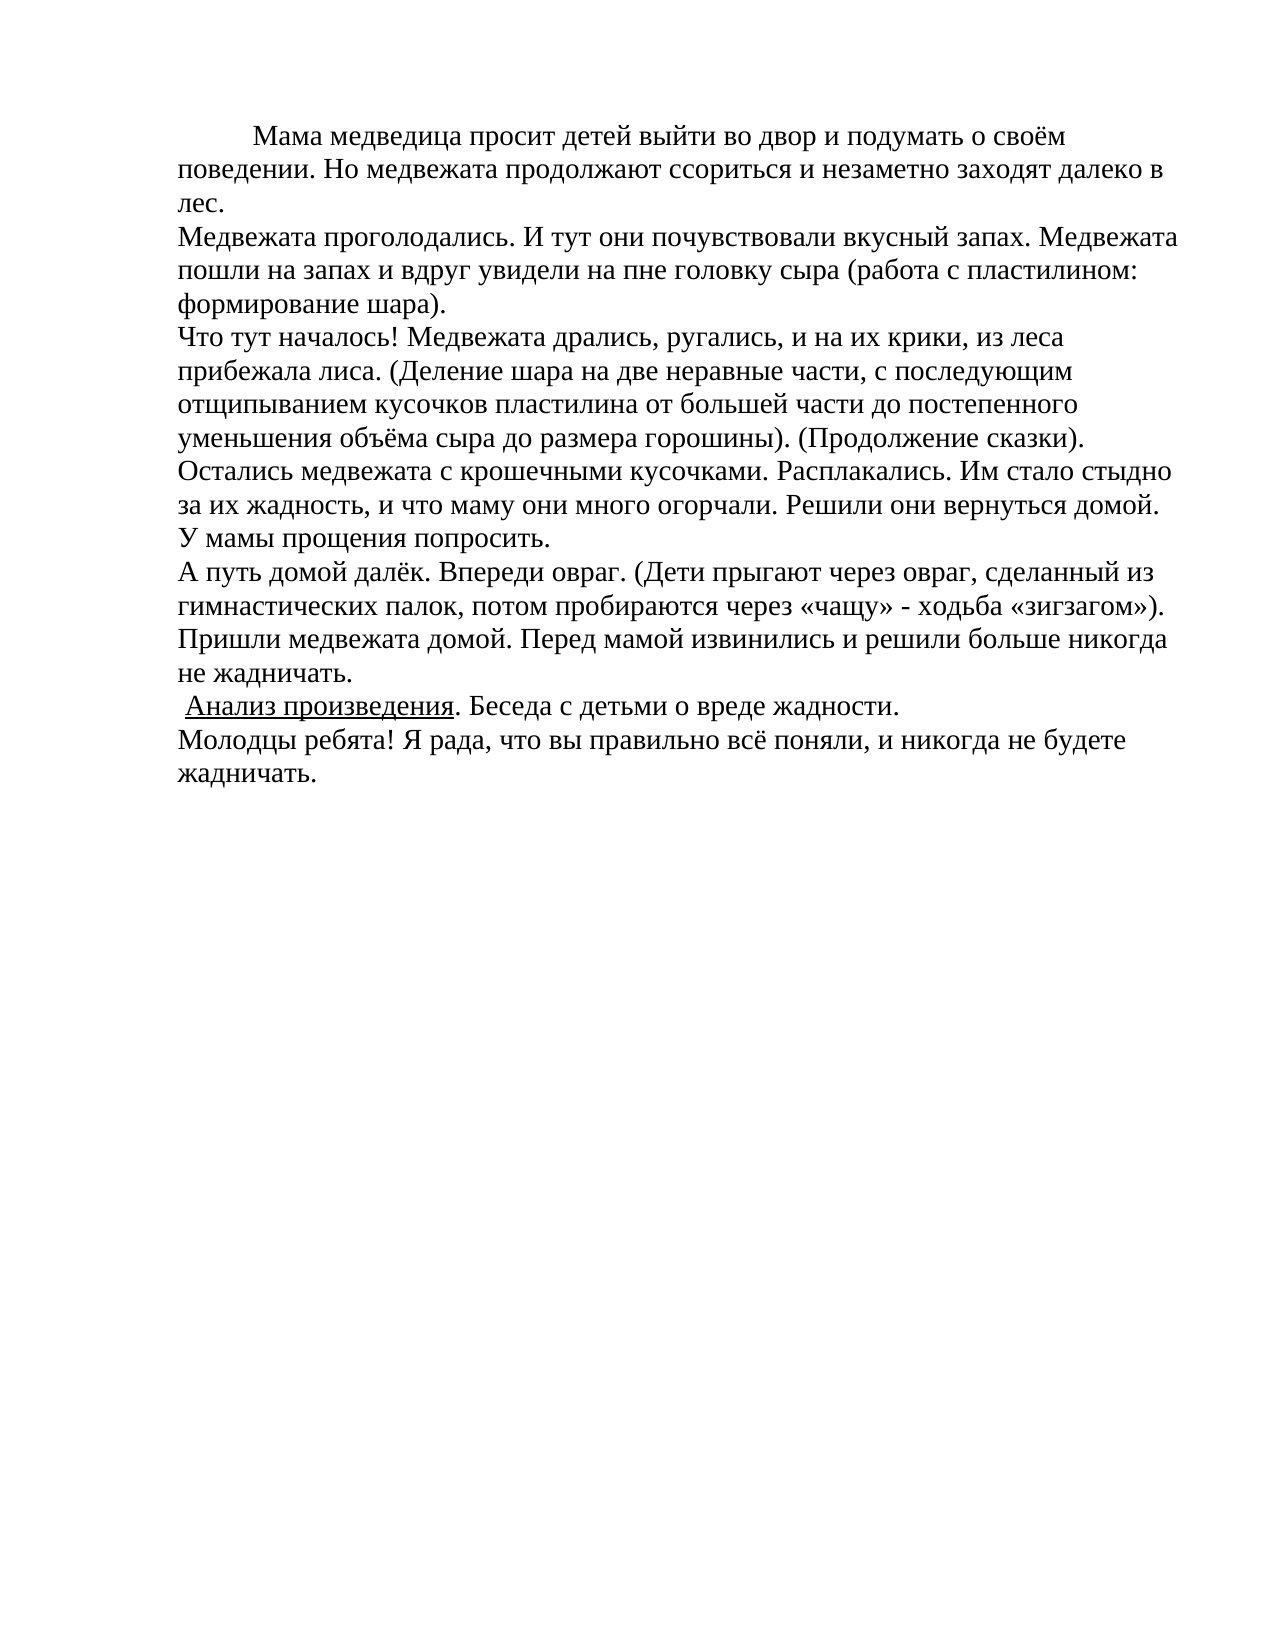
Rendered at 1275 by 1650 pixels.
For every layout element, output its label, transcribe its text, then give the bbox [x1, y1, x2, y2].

text А путь домой далёк. Впереди овраг. (Дети прыгают через овраг, сделанный из гимнастических палок, потом пробираются через «чащу» - ходьба «зигзагом»). [177, 554, 1186, 621]
text Остались медвежата с крошечными кусочками. Расплакались. Им стало стыдно за их жадность, и что маму они много огорчали. Решили они вернуться домой. У мамы прощения попросить. [177, 453, 1186, 554]
text Пришли медвежата домой. Перед мамой извинились и решили больше никогда не жадничать. [177, 621, 1186, 688]
text Молодцы ребята! Я рада, что вы правильно всё поняли, и никогда не будете жадничать. [177, 722, 1186, 789]
text Что тут началось! Медвежата дрались, ругались, и на их крики, из леса прибежала лиса. (Деление шара на две неравные части, с последующим отщипыванием кусочков пластилина от большей части до постепенного уменьшения объёма сыра до размера горошины). (Продолжение сказки). [177, 319, 1186, 453]
text Мама медведица просит детей выйти во двор и подумать о своём поведении. Но медвежата продолжают ссориться и незаметно заходят далеко в лес. [177, 118, 1186, 219]
text Анализ произведения. Беседа с детьми о вреде жадности. [177, 688, 1186, 722]
text Медвежата проголодались. И тут они почувствовали вкусный запах. Медвежата пошли на запах и вдруг увидели на пне головку сыра (работа с пластилином: формирование шара). [177, 219, 1186, 319]
